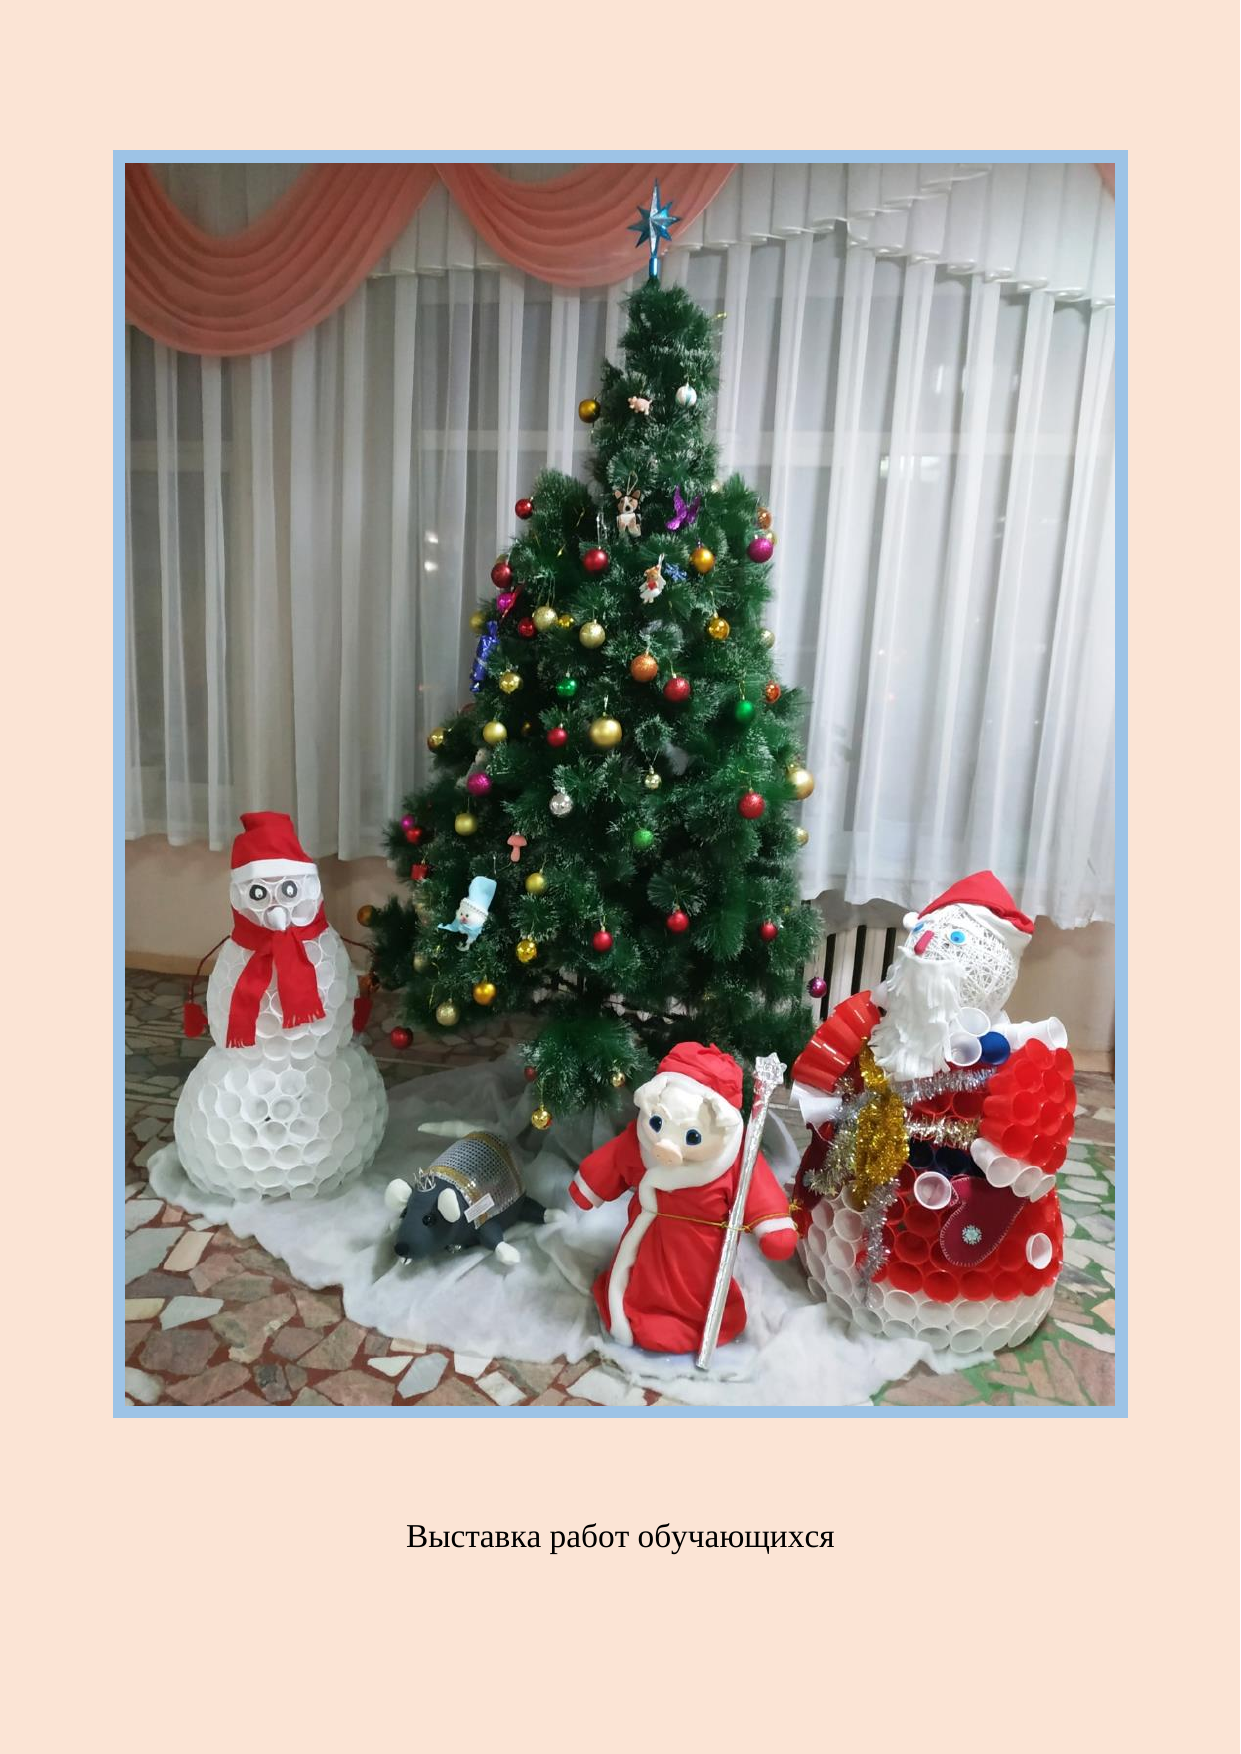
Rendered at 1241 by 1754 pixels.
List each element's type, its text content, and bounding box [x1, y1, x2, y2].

text Выставка работ обучающихся [112, 1516, 1128, 1555]
picture [125, 163, 1115, 1406]
